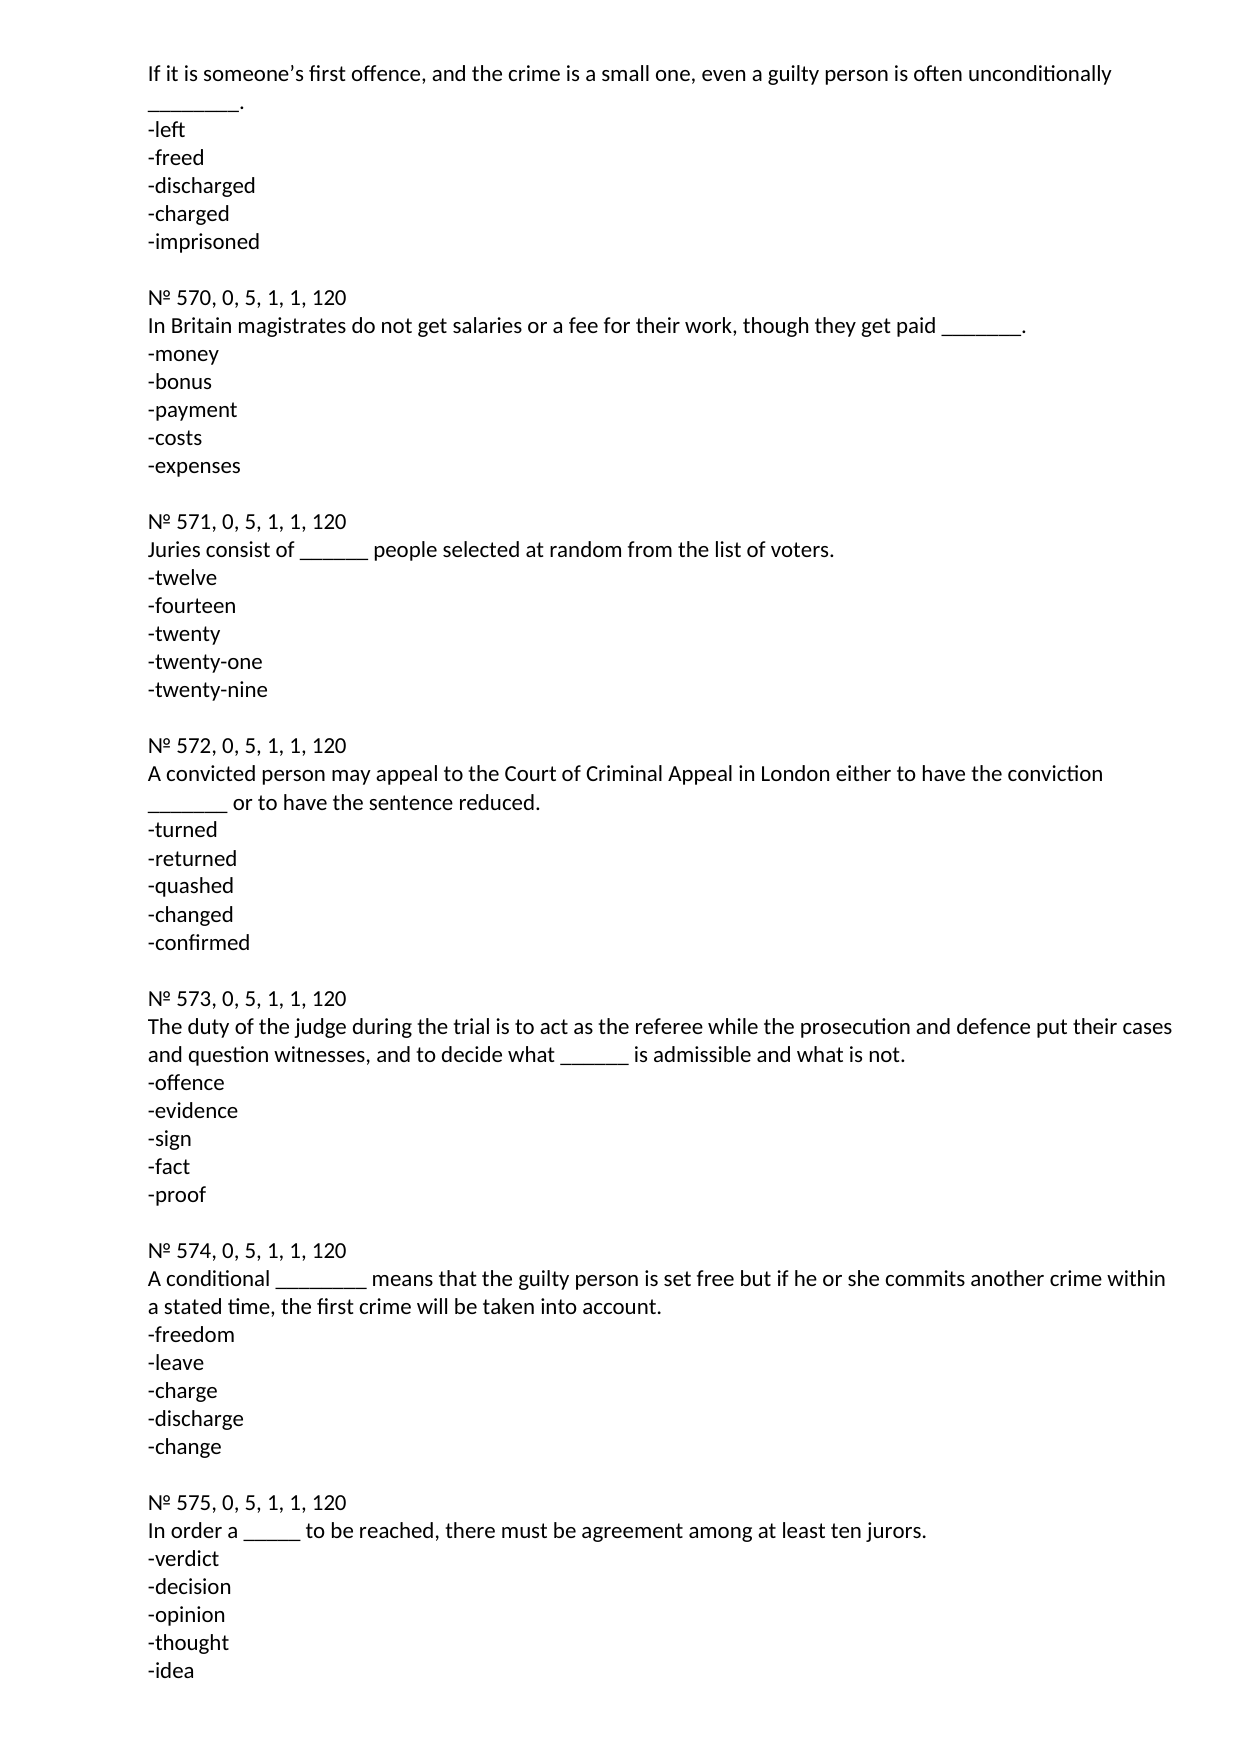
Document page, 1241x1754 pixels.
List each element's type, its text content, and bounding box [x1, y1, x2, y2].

text Juries consist of ______ people selected at random from the list of voters. [148, 535, 1181, 563]
text -charge [148, 1376, 1181, 1404]
text -idea [148, 1656, 1181, 1684]
text -costs [148, 423, 1181, 451]
text -twenty [148, 619, 1181, 647]
text The duty of the judge during the trial is to act as the referee while the prosecution and defence put their cases and question witnesses, and to decide what ______ is admissible and what is not. [148, 1012, 1181, 1068]
text A convicted person may appeal to the Court of Criminal Appeal in London either to have the conviction _______ or to have the sentence reduced. [148, 759, 1181, 816]
text -proof [148, 1180, 1181, 1208]
text -returned [148, 844, 1181, 872]
text -confirmed [148, 928, 1181, 956]
text -expenses [148, 451, 1181, 479]
text -thought [148, 1628, 1181, 1656]
text In Britain magistrates do not get salaries or a fee for their work, though they get paid _______. [148, 311, 1181, 339]
text A conditional ________ means that the guilty person is set free but if he or she commits another crime within a stated time, the first crime will be taken into account. [148, 1264, 1181, 1320]
text -fourteen [148, 591, 1181, 619]
text -imprisoned [148, 227, 1181, 255]
text -offence [148, 1068, 1181, 1096]
text -quashed [148, 872, 1181, 900]
text № 573, 0, 5, 1, 1, 120 [148, 984, 1181, 1012]
text № 574, 0, 5, 1, 1, 120 [148, 1236, 1181, 1264]
text № 571, 0, 5, 1, 1, 120 [148, 507, 1181, 535]
text -freedom [148, 1320, 1181, 1348]
text -twenty-one [148, 647, 1181, 676]
text -turned [148, 816, 1181, 844]
text -freed [148, 143, 1181, 171]
text -fact [148, 1152, 1181, 1180]
text -leave [148, 1348, 1181, 1376]
text -discharged [148, 171, 1181, 199]
text -twenty-nine [148, 676, 1181, 703]
text -discharge [148, 1404, 1181, 1432]
text -opinion [148, 1600, 1181, 1628]
text -evidence [148, 1096, 1181, 1124]
text -twelve [148, 563, 1181, 591]
text № 575, 0, 5, 1, 1, 120 [148, 1488, 1181, 1516]
text -changed [148, 900, 1181, 928]
text In order a _____ to be reached, there must be agreement among at least ten jurors. [148, 1516, 1181, 1544]
text -verdict [148, 1544, 1181, 1572]
text № 570, 0, 5, 1, 1, 120 [148, 283, 1181, 311]
text -bonus [148, 367, 1181, 395]
text -charged [148, 199, 1181, 227]
text If it is someone’s first offence, and the crime is a small one, even a guilty person is often unconditionally ________. [148, 59, 1181, 115]
text -change [148, 1432, 1181, 1460]
text -decision [148, 1572, 1181, 1600]
text -money [148, 339, 1181, 367]
text № 572, 0, 5, 1, 1, 120 [148, 732, 1181, 759]
text -payment [148, 395, 1181, 423]
text -sign [148, 1124, 1181, 1152]
text -left [148, 115, 1181, 143]
